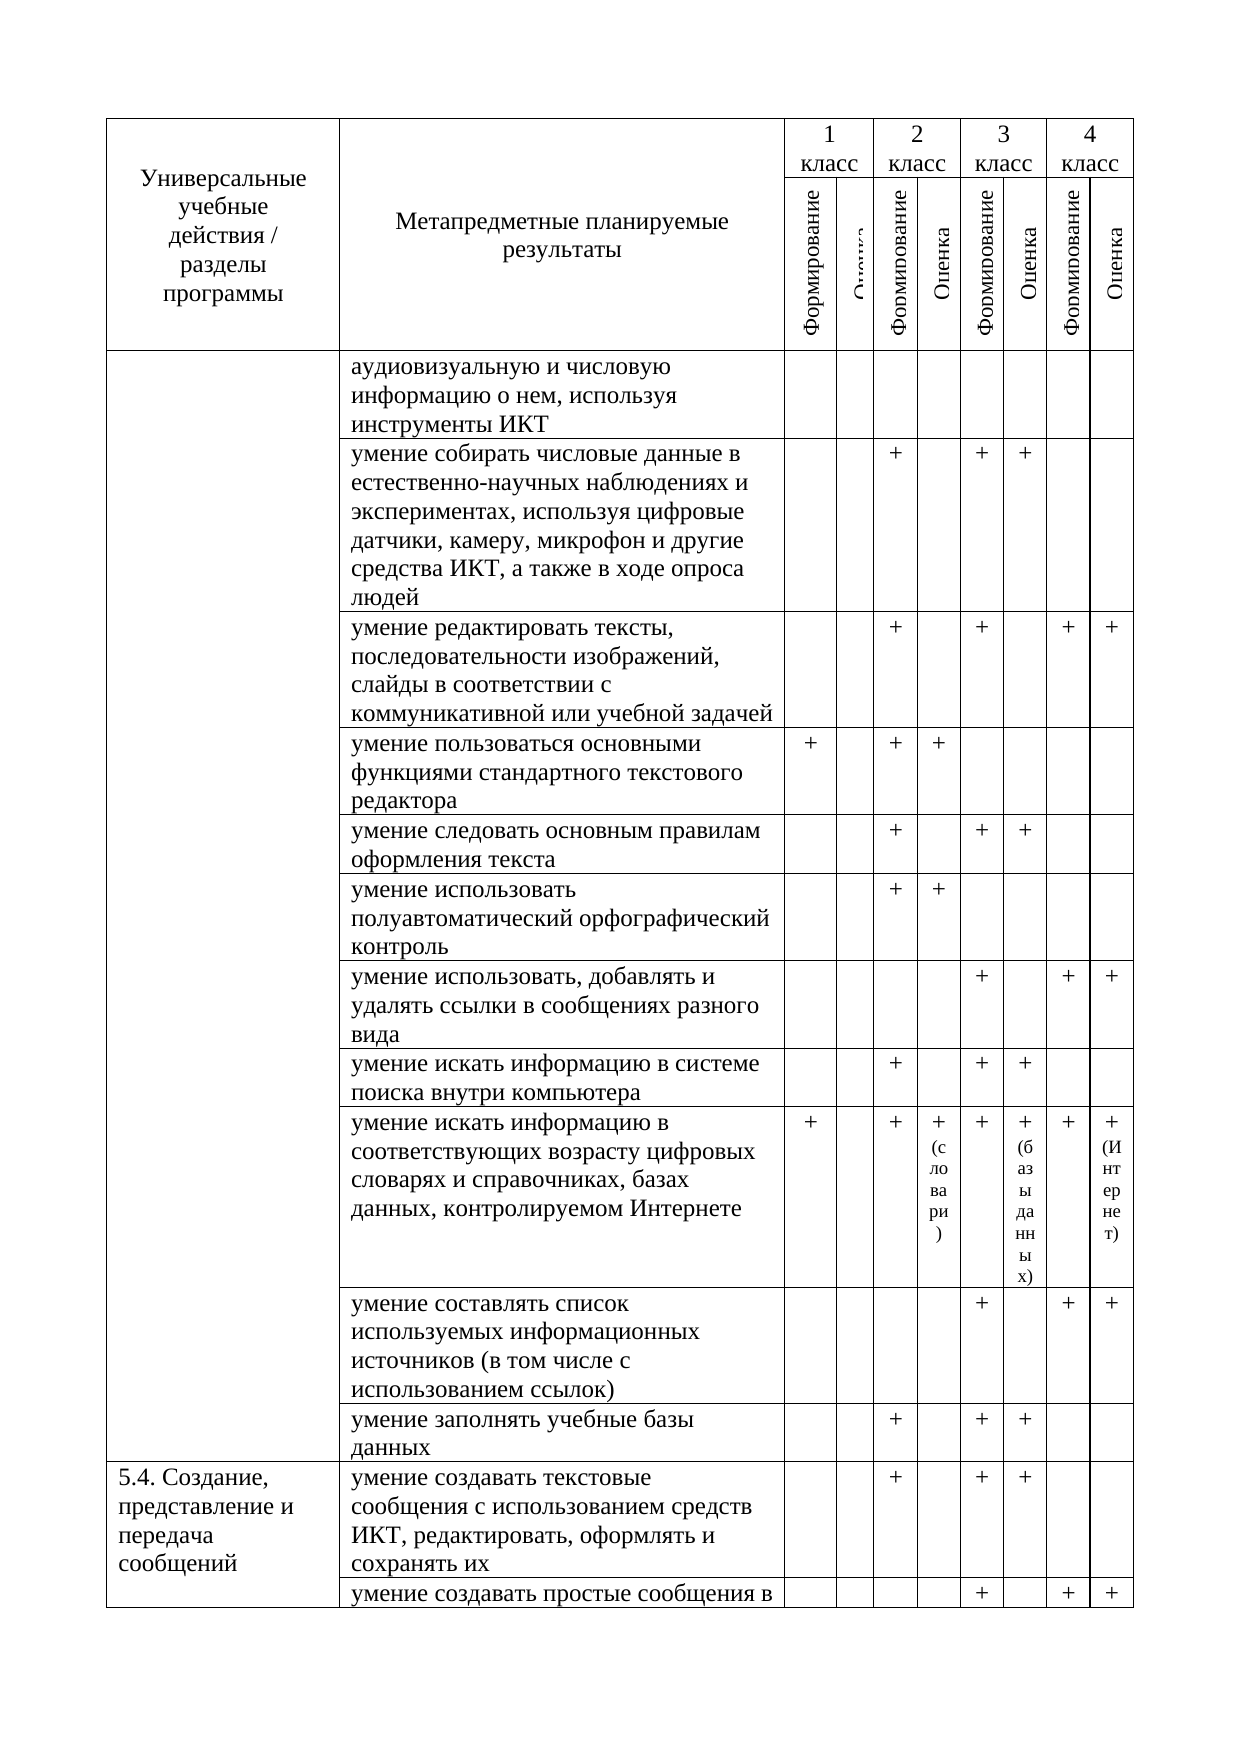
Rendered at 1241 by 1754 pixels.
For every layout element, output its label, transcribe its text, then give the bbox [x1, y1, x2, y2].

table_cell [1004, 1578, 1046, 1607]
table_cell + [1004, 1462, 1046, 1577]
table_cell Формирование [1047, 178, 1089, 350]
table_cell + [1004, 815, 1046, 873]
table_cell [918, 1288, 960, 1403]
table_cell + [961, 1049, 1003, 1106]
table_cell [1091, 1404, 1133, 1461]
table_cell умение использовать, добавлять и удалять ссылки в сообщениях разного вида [340, 961, 784, 1047]
table_cell + [874, 1404, 917, 1461]
table_cell [785, 439, 836, 611]
table_cell + [874, 351, 917, 437]
table_cell + [961, 439, 1003, 611]
table_cell [1004, 874, 1046, 960]
table_cell [1004, 1288, 1046, 1403]
table_cell [837, 351, 873, 437]
table_cell [1091, 874, 1133, 960]
table_header Метапредметные планируемые результаты [340, 119, 784, 350]
table_header Универсальные учебные действия / разделы программы [107, 119, 339, 350]
table_cell [837, 815, 873, 873]
table_cell [1091, 1462, 1133, 1577]
table_cell [1091, 728, 1133, 814]
table_cell + [1091, 961, 1133, 1047]
table_cell [918, 1404, 960, 1461]
table_cell [785, 815, 836, 873]
table_cell [918, 961, 960, 1047]
table_cell [837, 728, 873, 814]
table_cell [1047, 439, 1089, 611]
table_cell + [1047, 351, 1089, 437]
table_cell умение использовать полуавтоматический орфографический контроль [340, 874, 784, 960]
table_cell [837, 612, 873, 727]
table_cell + (базы данных) [1004, 1107, 1046, 1287]
table_cell [837, 1288, 873, 1403]
table_cell [1047, 1049, 1089, 1106]
table_cell + [1047, 961, 1089, 1047]
table_cell + [874, 1049, 917, 1106]
table_cell + [874, 439, 917, 611]
table_cell + [874, 1107, 917, 1287]
table_cell + [1004, 439, 1046, 611]
table_cell [785, 961, 836, 1047]
table_cell Формирование [874, 178, 917, 350]
table_cell [837, 1462, 873, 1577]
table_cell + [961, 815, 1003, 873]
table_cell + [1091, 612, 1133, 727]
table_cell + [1091, 1288, 1133, 1403]
table_cell [918, 351, 960, 437]
table_cell + [961, 1404, 1003, 1461]
table_cell умение заполнять учебные базы данных [340, 1404, 784, 1461]
table_cell + [961, 1578, 1003, 1607]
table_cell [874, 1578, 917, 1607]
table_cell Оценка [1091, 178, 1133, 350]
table_cell [785, 874, 836, 960]
table_cell [1047, 815, 1089, 873]
table_cell Оценка [918, 178, 960, 350]
table_cell [1004, 612, 1046, 727]
table_cell [918, 1578, 960, 1607]
table_cell + [961, 612, 1003, 727]
table_cell [918, 439, 960, 611]
table_cell [785, 1288, 836, 1403]
table_cell + [1091, 1578, 1133, 1607]
table_cell + (Интернет) [1091, 1107, 1133, 1287]
table_cell Формирование [961, 178, 1003, 350]
table_cell + [961, 1288, 1003, 1403]
table_cell + [874, 815, 917, 873]
table_cell [1004, 961, 1046, 1047]
table_cell [961, 874, 1003, 960]
table_cell умение пользоваться основными функциями стандартного текстового редактора [340, 728, 784, 814]
table_cell [1047, 1404, 1089, 1461]
table_cell [961, 728, 1003, 814]
table_cell [785, 612, 836, 727]
table_cell Оценка [837, 178, 873, 350]
table_cell + [1091, 351, 1133, 437]
table_cell + [961, 351, 1003, 437]
table_cell [1004, 351, 1046, 437]
table_cell + [874, 874, 917, 960]
table_cell умение следовать основным правилам оформления текста [340, 815, 784, 873]
table_cell [785, 351, 836, 437]
table_header 1 класс [785, 119, 873, 177]
table_cell [785, 1404, 836, 1461]
table_header 2 класс [874, 119, 960, 177]
table_cell умение собирать числовые данные в естественно-научных наблюдениях и экспериментах, используя цифровые датчики, камеру, микрофон и другие средства ИКТ, а также в ходе опроса людей [340, 439, 784, 611]
table_cell + [961, 961, 1003, 1047]
table_cell [837, 961, 873, 1047]
table_cell [837, 1107, 873, 1287]
table_cell + [918, 728, 960, 814]
table_cell [837, 1404, 873, 1461]
table_cell + [785, 728, 836, 814]
table_cell умение искать информацию в соответствующих возрасту цифровых словарях и справочниках, базах данных, контролируемом Интернете [340, 1107, 784, 1287]
table_cell [918, 1462, 960, 1577]
table_cell + (словари) [918, 1107, 960, 1287]
table_cell + [1047, 1288, 1089, 1403]
table_cell [1091, 439, 1133, 611]
table_cell 5.4. Создание, представление и передача сообщений [107, 1462, 339, 1607]
table_cell умение создавать текстовые сообщения с использованием средств ИКТ, редактировать, оформлять и сохранять их [340, 1462, 784, 1577]
table_cell [837, 1578, 873, 1607]
table_cell [785, 1049, 836, 1106]
table_cell Оценка [1004, 178, 1046, 350]
table_cell + [918, 874, 960, 960]
table_cell + [785, 1107, 836, 1287]
table_cell [1047, 728, 1089, 814]
table_cell + [1004, 1049, 1046, 1106]
table_header 3 класс [961, 119, 1046, 177]
table_header 4 класс [1047, 119, 1133, 177]
table_cell [874, 1288, 917, 1403]
table_cell умение составлять список используемых информационных источников (в том числе с использованием ссылок) [340, 1288, 784, 1403]
table_cell + [1047, 1578, 1089, 1607]
table_cell [918, 815, 960, 873]
table_cell [874, 961, 917, 1047]
table_cell [918, 1049, 960, 1106]
table_cell [1004, 728, 1046, 814]
table_cell [918, 612, 960, 727]
table_cell + [961, 1462, 1003, 1577]
table_cell + [1047, 612, 1089, 727]
table_cell + [1004, 1404, 1046, 1461]
table_cell [785, 1462, 836, 1577]
table_cell [837, 1049, 873, 1106]
table_cell [785, 1578, 836, 1607]
table_cell + [874, 728, 917, 814]
table_cell [1091, 1049, 1133, 1106]
table_cell [1047, 874, 1089, 960]
table_cell умение редактировать тексты, последовательности изображений, слайды в соответствии с коммуникативной или учебной задачей [340, 612, 784, 727]
table_cell + [1047, 1107, 1089, 1287]
table_cell + [874, 1462, 917, 1577]
table_cell + [874, 612, 917, 727]
table_cell [1091, 815, 1133, 873]
table_cell Формирование [785, 178, 836, 350]
table_cell [837, 874, 873, 960]
table_cell [1047, 1462, 1089, 1577]
table_cell [837, 439, 873, 611]
table_cell + [961, 1107, 1003, 1287]
table_cell умение искать информацию в системе поиска внутри компьютера [340, 1049, 784, 1106]
